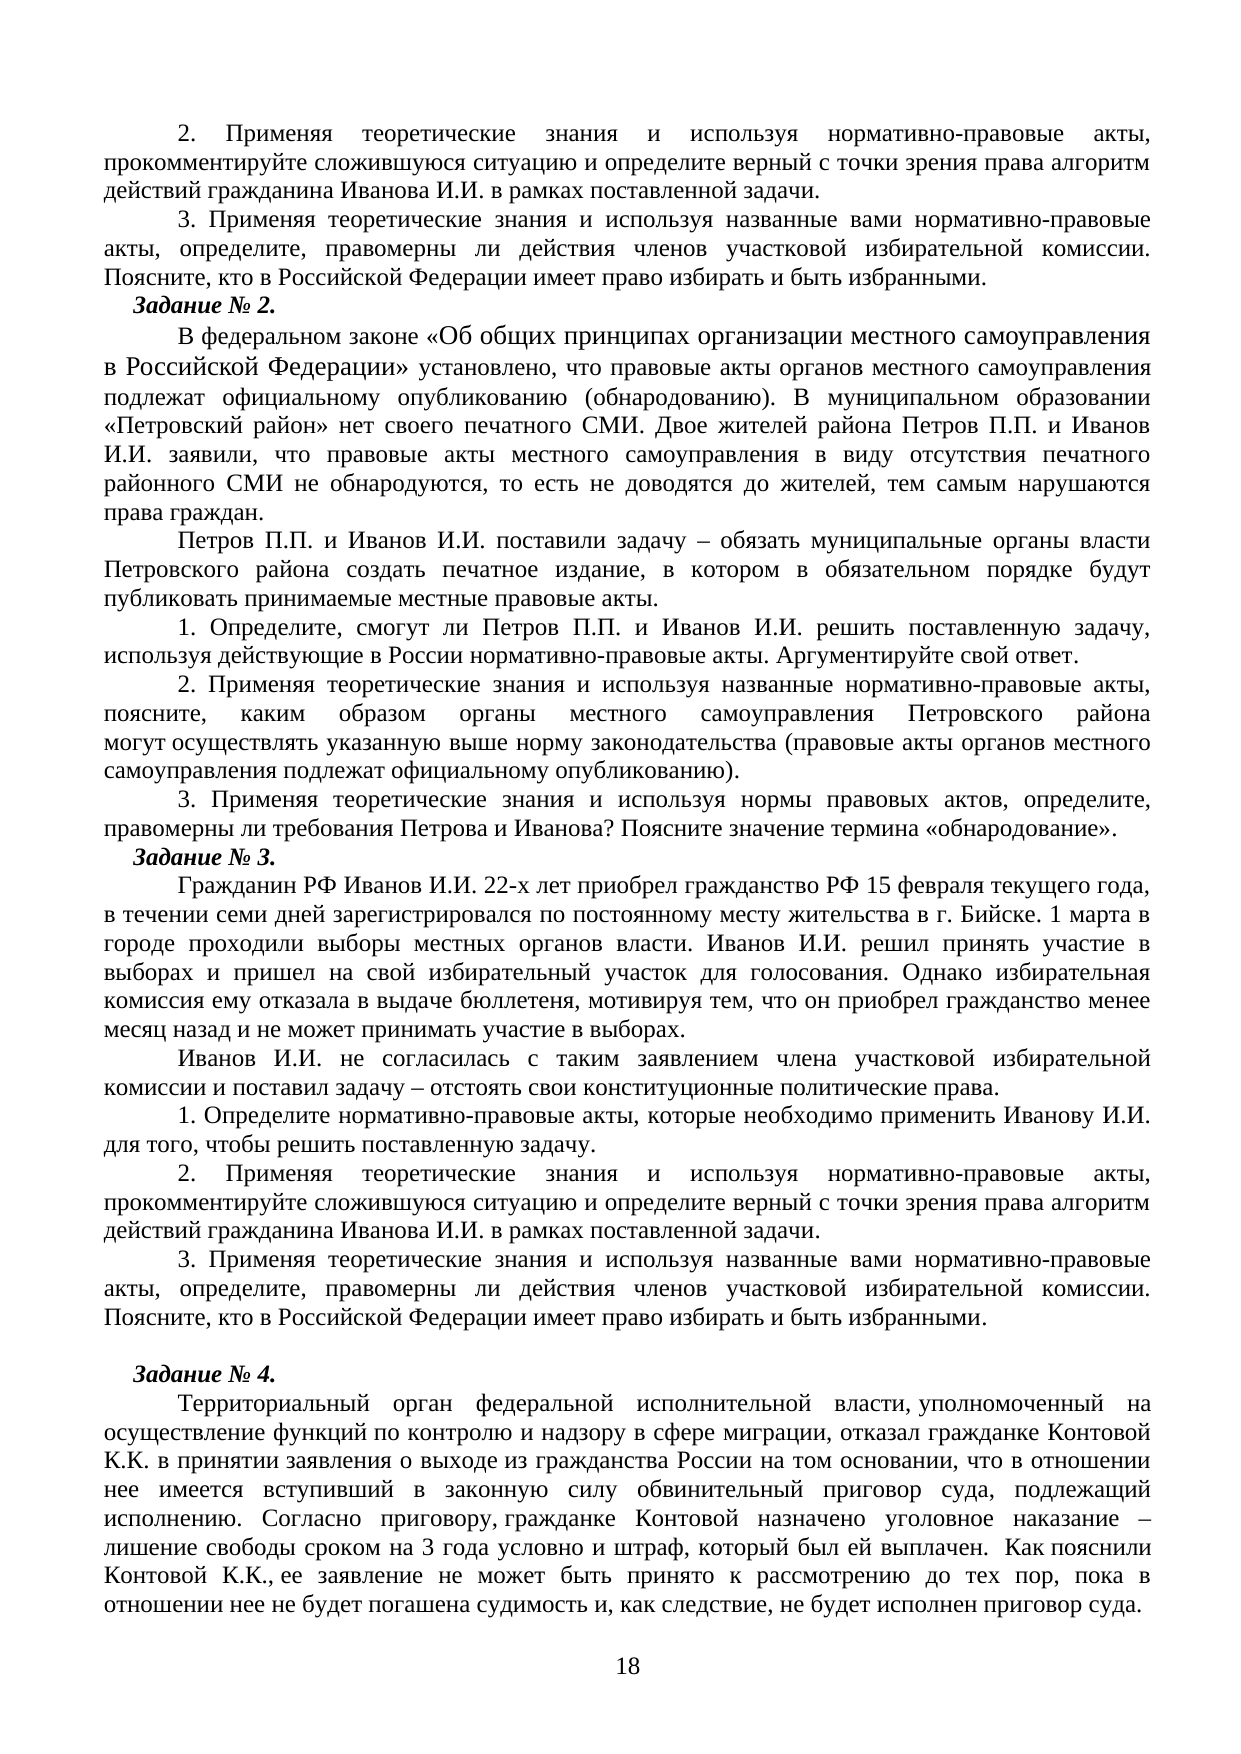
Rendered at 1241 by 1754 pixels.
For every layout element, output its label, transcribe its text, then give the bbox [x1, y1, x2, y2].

text Задание № 4. [103, 1359, 1152, 1388]
text Задание № 2. [103, 291, 1152, 319]
text 2. Применяя теоретические знания и используя нормативно-правовые акты, прокомментируйте сложившуюся ситуацию и определите верный с точки зрения права алгоритм действий гражданина Иванова И.И. в рамках поставленной задачи. [103, 1158, 1152, 1244]
text Петров П.П. и Иванов И.И. поставили задачу – обязать муниципальные органы власти Петровского района создать печатное издание, в котором в обязательном порядке будут публиковать принимаемые местные правовые акты. [103, 525, 1152, 612]
text 2. Применяя теоретические знания и используя названные нормативно-правовые акты, поясните, каким образом органы местного самоуправления Петровского района могут осуществлять указанную выше норму законодательства (правовые акты органов местного самоуправления подлежат официальному опубликованию). [103, 669, 1152, 784]
text 3. Применяя теоретические знания и используя названные вами нормативно-правовые акты, определите, правомерны ли действия членов участковой избирательной комиссии. Поясните, кто в Российской Федерации имеет право избирать и быть избранными. [103, 204, 1152, 291]
text 2. Применяя теоретические знания и используя нормативно-правовые акты, прокомментируйте сложившуюся ситуацию и определите верный с точки зрения права алгоритм действий гражданина Иванова И.И. в рамках поставленной задачи. [103, 118, 1152, 204]
text Задание № 3. [103, 842, 1152, 870]
text 1. Определите, смогут ли Петров П.П. и Иванов И.И. решить поставленную задачу, используя действующие в России нормативно-правовые акты. Аргументируйте свой ответ. [103, 612, 1152, 669]
text Территориальный орган федеральной исполнительной власти, уполномоченный на осуществление функций по контролю и надзору в сфере миграции, отказал гражданке Контовой К.К. в принятии заявления о выходе из гражданства России на том основании, что в отношении нее имеется вступивший в законную силу обвинительный приговор суда, подлежащий исполнению. Согласно приговору, гражданке Контовой назначено уголовное наказание – лишение свободы сроком на 3 года условно и штраф, который был ей выплачен. Как пояснили Контовой К.К., ее заявление не может быть принято к рассмотрению до тех пор, пока в отношении нее не будет погашена судимость и, как следствие, не будет исполнен приговор суда. [103, 1388, 1152, 1618]
text 1. Определите нормативно-правовые акты, которые необходимо применить Иванову И.И. для того, чтобы решить поставленную задачу. [103, 1100, 1152, 1158]
text Иванов И.И. не согласилась с таким заявлением члена участковой избирательной комиссии и поставил задачу – отстоять свои конституционные политические права. [103, 1043, 1152, 1100]
text 3. Применяя теоретические знания и используя нормы правовых актов, определите, правомерны ли требования Петрова и Иванова? Поясните значение термина «обнародование». [103, 784, 1152, 842]
text 3. Применяя теоретические знания и используя названные вами нормативно-правовые акты, определите, правомерны ли действия членов участковой избирательной комиссии. Поясните, кто в Российской Федерации имеет право избирать и быть избранными. [103, 1244, 1152, 1330]
text Гражданин РФ Иванов И.И. 22-х лет приобрел гражданство РФ 15 февраля текущего года, в течении семи дней зарегистрировался по постоянному месту жительства в г. Бийске. 1 марта в городе проходили выборы местных органов власти. Иванов И.И. решил принять участие в выборах и пришел на свой избирательный участок для голосования. Однако избирательная комиссия ему отказала в выдаче бюллетеня, мотивируя тем, что он приобрел гражданство менее месяц назад и не может принимать участие в выборах. [103, 870, 1152, 1043]
text В федеральном законе «Об общих принципах организации местного самоуправления в Российской Федерации» установлено, что правовые акты органов местного самоуправления подлежат официальному опубликованию (обнародованию). В муниципальном образовании «Петровский район» нет своего печатного СМИ. Двое жителей района Петров П.П. и Иванов И.И. заявили, что правовые акты местного самоуправления в виду отсутствия печатного районного СМИ не обнародуются, то есть не доводятся до жителей, тем самым нарушаются права граждан. [103, 319, 1152, 525]
